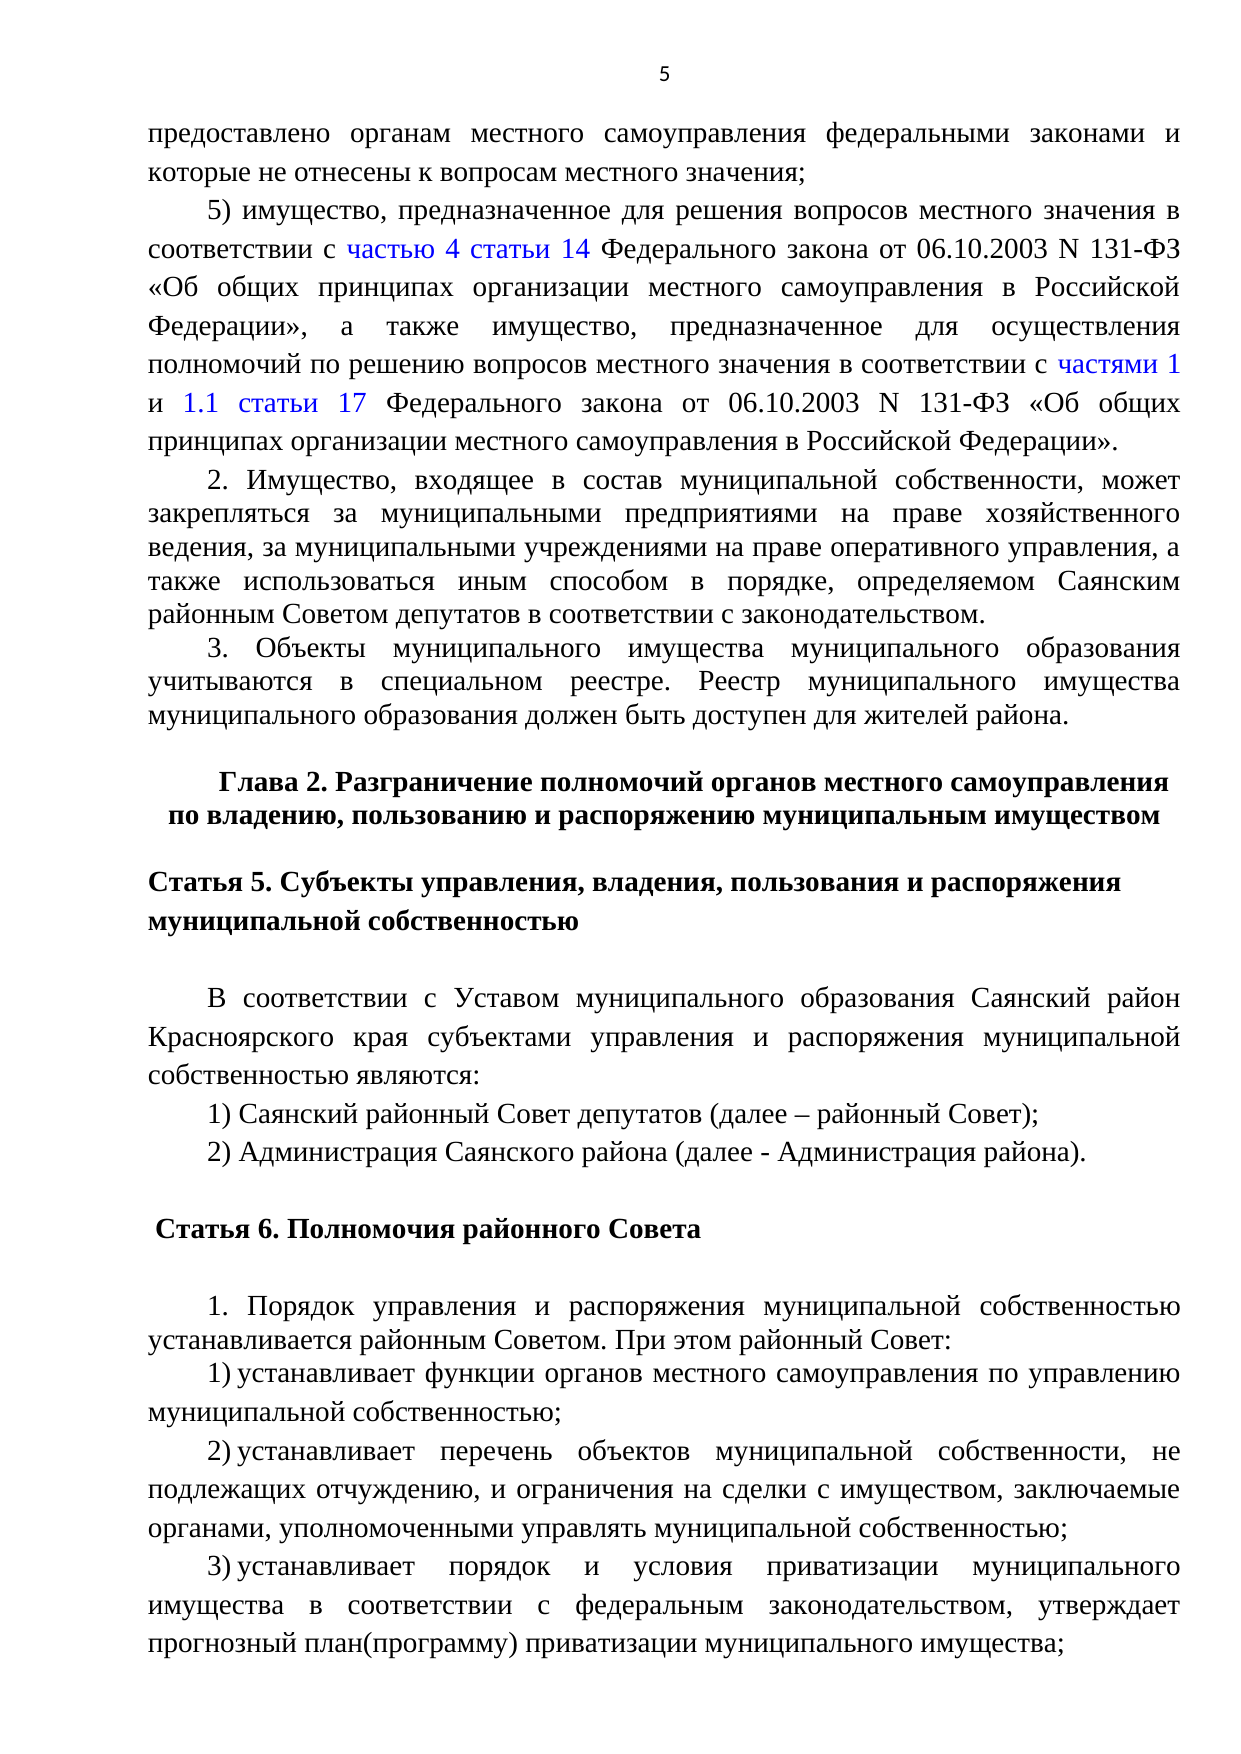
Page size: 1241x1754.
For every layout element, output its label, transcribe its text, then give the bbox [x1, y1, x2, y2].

text В соответствии с Уставом муниципального образования Саянский район Красноярского края субъектами управления и распоряжения муниципальной собственностью являются: [148, 980, 1181, 1091]
text 1. Порядок управления и распоряжения муниципальной собственностью устанавливается районным Советом. При этом районный Совет: [148, 1288, 1181, 1356]
text Статья 6. Полномочия районного Совета [148, 1211, 1181, 1245]
text 1) Саянский районный Совет депутатов (далее – районный Совет); [148, 1096, 1181, 1129]
list устанавливает функции органов местного самоуправления по управлению муниципальной собственностью; [148, 1356, 1181, 1428]
list устанавливает порядок и условия приватизации муниципального имущества в соответствии с федеральным законодательством, утверждает прогнозный план(программу) приватизации муниципального имущества; [148, 1548, 1181, 1659]
text Статья 5. Субъекты управления, владения, пользования и распоряжения муниципальной собственностью [148, 864, 1181, 937]
list устанавливает перечень объектов муниципальной собственности, не подлежащих отчуждению, и ограничения на сделки с имуществом, заключаемые органами, уполномоченными управлять муниципальной собственностью; [148, 1433, 1181, 1543]
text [148, 115, 1181, 187]
text 2. Имущество, входящее в состав муниципальной собственности, может закрепляться за муниципальными предприятиями на праве хозяйственного ведения, за муниципальными учреждениями на праве оперативного управления, а также использоваться иным способом в порядке, определяемом Саянским районным Советом депутатов в соответствии с законодательством. [148, 462, 1181, 630]
text 3. Объекты муниципального имущества муниципального образования учитываются в специальном реестре. Реестр муниципального имущества муниципального образования должен быть доступен для жителей района. [148, 630, 1181, 730]
text Глава 2. Разграничение полномочий органов местного самоуправления по владению, пользованию и распоряжению муниципальным имуществом [148, 764, 1181, 831]
text 5) имущество, предназначенное для решения вопросов местного значения в соответствии с частью 4 статьи 14 Федерального закона от 06.10.2003 N 131-ФЗ «Об общих принципах организации местного самоуправления в Российской Федерации», а также имущество, предназначенное для осуществления полномочий по решению вопросов местного значения в соответствии с частями 1 и 1.1 статьи 17 Федерального закона от 06.10.2003 N 131-ФЗ «Об общих принципах организации местного самоуправления в Российской Федерации». [148, 192, 1181, 457]
text 2) Администрация Саянского района (далее - Администрация района). [148, 1134, 1181, 1168]
